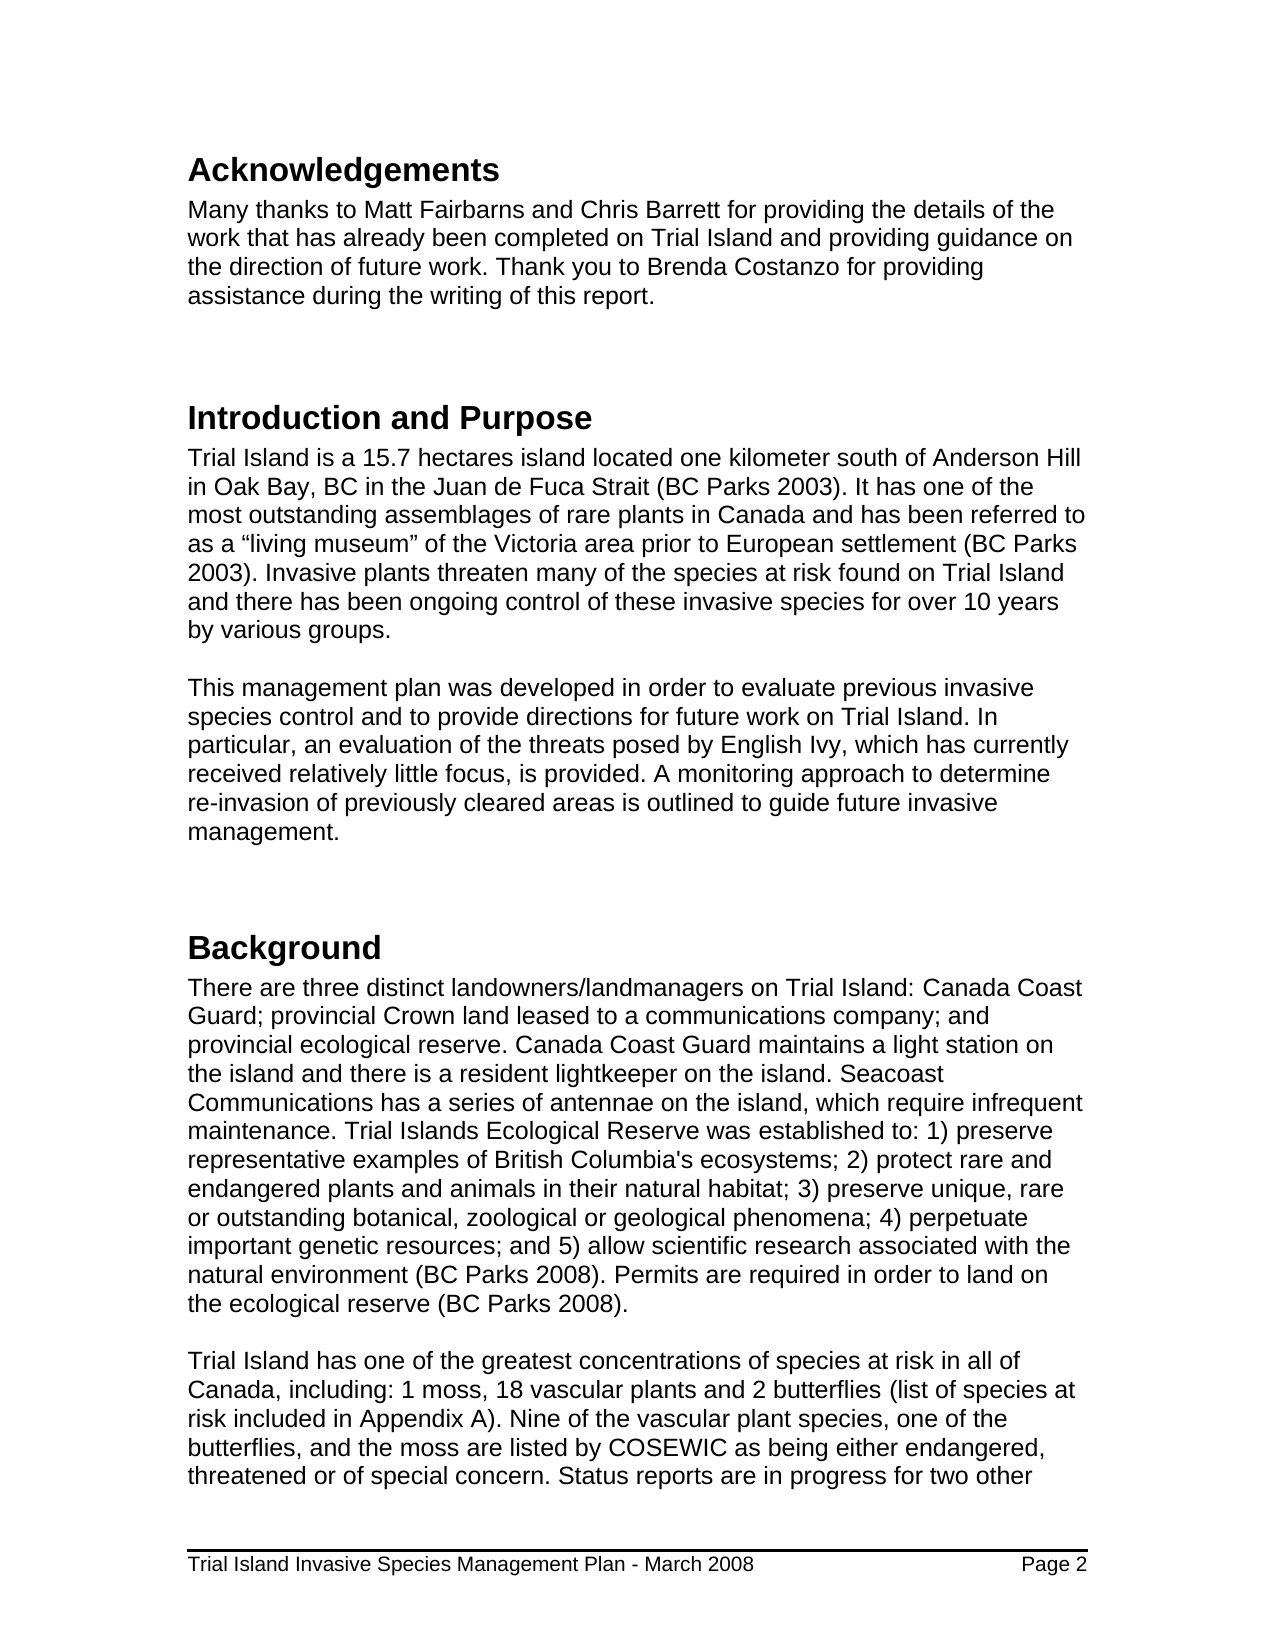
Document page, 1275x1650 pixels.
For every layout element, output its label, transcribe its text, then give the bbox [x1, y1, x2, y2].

text Many thanks to Matt Fairbarns and Chris Barrett for providing the details of the work that has already been completed on Trial Island and providing guidance on the direction of future work. Thank you to Brenda Costanzo for providing assistance during the writing of this report. [187, 195, 1088, 310]
subtitle Acknowledgements [187, 150, 1088, 188]
subtitle Introduction and Purpose [187, 398, 1088, 437]
subtitle Background [187, 928, 1088, 966]
text Trial Island is a 15.7 hectares island located one kilometer south of Anderson Hill in Oak Bay, BC in the Juan de Fuca Strait (BC Parks 2003). It has one of the most outstanding assemblages of rare plants in Canada and has been referred to as a “living museum” of the Victoria area prior to European settlement (BC Parks 2003). Invasive plants threaten many of the species at risk found on Trial Island and there has been ongoing control of these invasive species for over 10 years by various groups. [187, 443, 1088, 644]
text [187, 1346, 1088, 1490]
text This management plan was developed in order to evaluate previous invasive species control and to provide directions for future work on Trial Island. In particular, an evaluation of the threats posed by English Ivy, which has currently received relatively little focus, is provided. A monitoring approach to determine re-invasion of previously cleared areas is outlined to guide future invasive management. [187, 673, 1088, 845]
text There are three distinct landowners/landmanagers on Trial Island: Canada Coast Guard; provincial Crown land leased to a communications company; and provincial ecological reserve. Canada Coast Guard maintains a light station on the island and there is a resident lightkeeper on the island. Seacoast Communications has a series of antennae on the island, which require infrequent maintenance. Trial Islands Ecological Reserve was established to: 1) preserve representative examples of British Columbia's ecosystems; 2) protect rare and endangered plants and animals in their natural habitat; 3) preserve unique, rare or outstanding botanical, zoological or geological phenomena; 4) perpetuate important genetic resources; and 5) allow scientific research associated with the natural environment (BC Parks 2008). Permits are required in order to land on the ecological reserve (BC Parks 2008). [187, 972, 1088, 1317]
